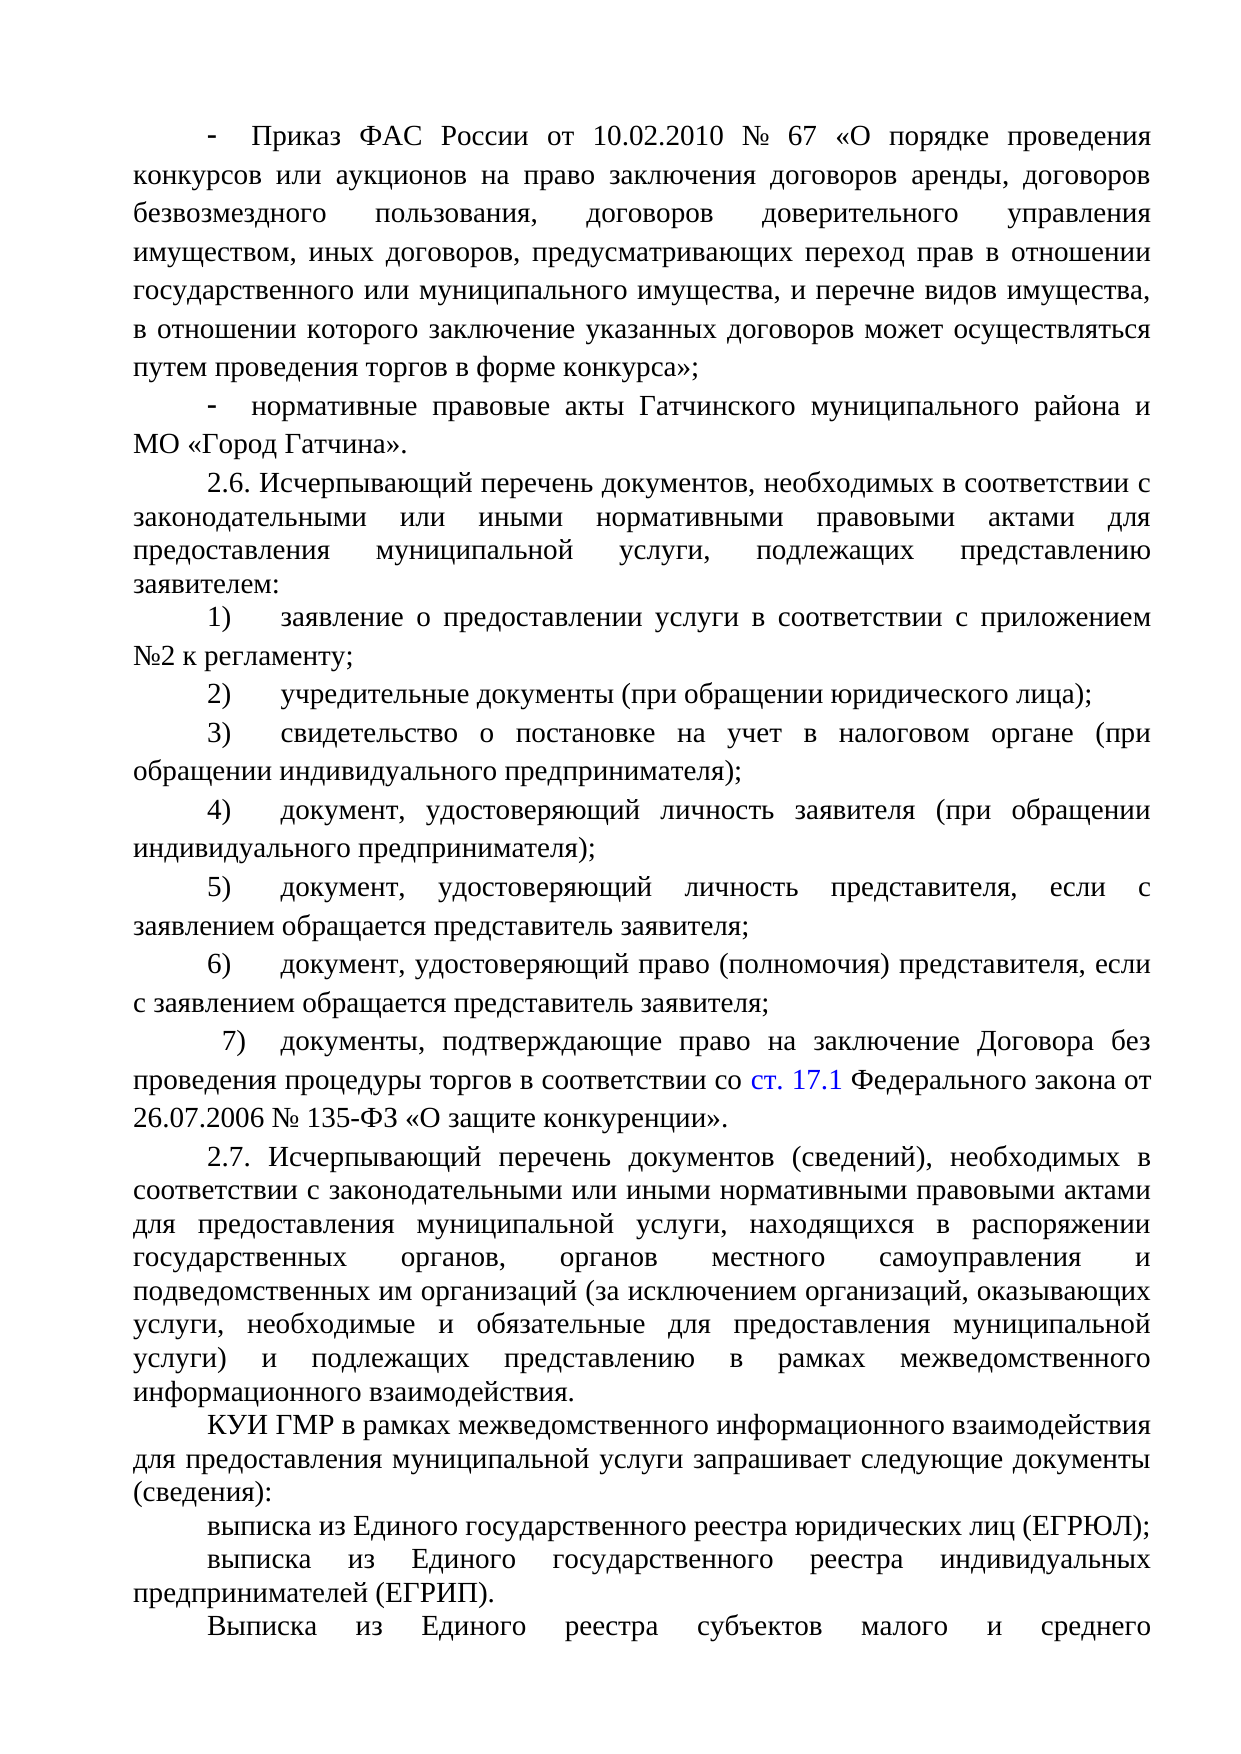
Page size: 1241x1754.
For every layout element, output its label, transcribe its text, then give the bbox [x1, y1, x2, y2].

list Приказ ФАС России от 10.02.2010 № 67 «О порядке проведения конкурсов или аукционов на право заключения договоров аренды, договоров безвозмездного пользования, договоров доверительного управления имуществом, иных договоров, предусматривающих переход прав в отношении государственного или муниципального имущества, и перечне видов имущества, в отношении которого заключение указанных договоров может осуществляться путем проведения торгов в форме конкурса»; [133, 118, 1152, 383]
text 2.7. Исчерпывающий перечень документов (сведений), необходимых в соответствии с законодательными или иными нормативными правовыми актами для предоставления муниципальной услуги, находящихся в распоряжении государственных органов, органов местного самоуправления и подведомственных им организаций (за исключением организаций, оказывающих услуги, необходимые и обязательные для предоставления муниципальной услуги) и подлежащих представлению в рамках межведомственного информационного взаимодействия. [133, 1139, 1152, 1407]
text 2.6. Исчерпывающий перечень документов, необходимых в соответствии с законодательными или иными нормативными правовыми актами для предоставления муниципальной услуги, подлежащих представлению заявителем: [133, 465, 1152, 599]
list свидетельство о постановке на учет в налоговом органе (при обращении индивидуального предпринимателя); [133, 715, 1152, 787]
text выписка из Единого государственного реестра индивидуальных предпринимателей (ЕГРИП). [133, 1541, 1152, 1608]
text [133, 1608, 1152, 1642]
list документ, удостоверяющий право (полномочия) представителя, если с заявлением обращается представитель заявителя; [133, 946, 1152, 1018]
text выписка из Единого государственного реестра юридических лиц (ЕГРЮЛ); [133, 1508, 1152, 1541]
list документы, подтверждающие право на заключение Договора без проведения процедуры торгов в соответствии со ст. 17.1 Федерального закона от 26.07.2006 № 135-ФЗ «О защите конкуренции». [133, 1023, 1152, 1134]
list нормативные правовые акты Гатчинского муниципального района и МО «Город Гатчина». [133, 388, 1152, 460]
list учредительные документы (при обращении юридического лица); [133, 676, 1152, 710]
list документ, удостоверяющий личность заявителя (при обращении индивидуального предпринимателя); [133, 792, 1152, 864]
text КУИ ГМР в рамках межведомственного информационного взаимодействия для предоставления муниципальной услуги запрашивает следующие документы (сведения): [133, 1407, 1152, 1508]
list заявление о предоставлении услуги в соответствии с приложением №2 к регламенту; [133, 599, 1152, 671]
list документ, удостоверяющий личность представителя, если с заявлением обращается представитель заявителя; [133, 869, 1152, 941]
